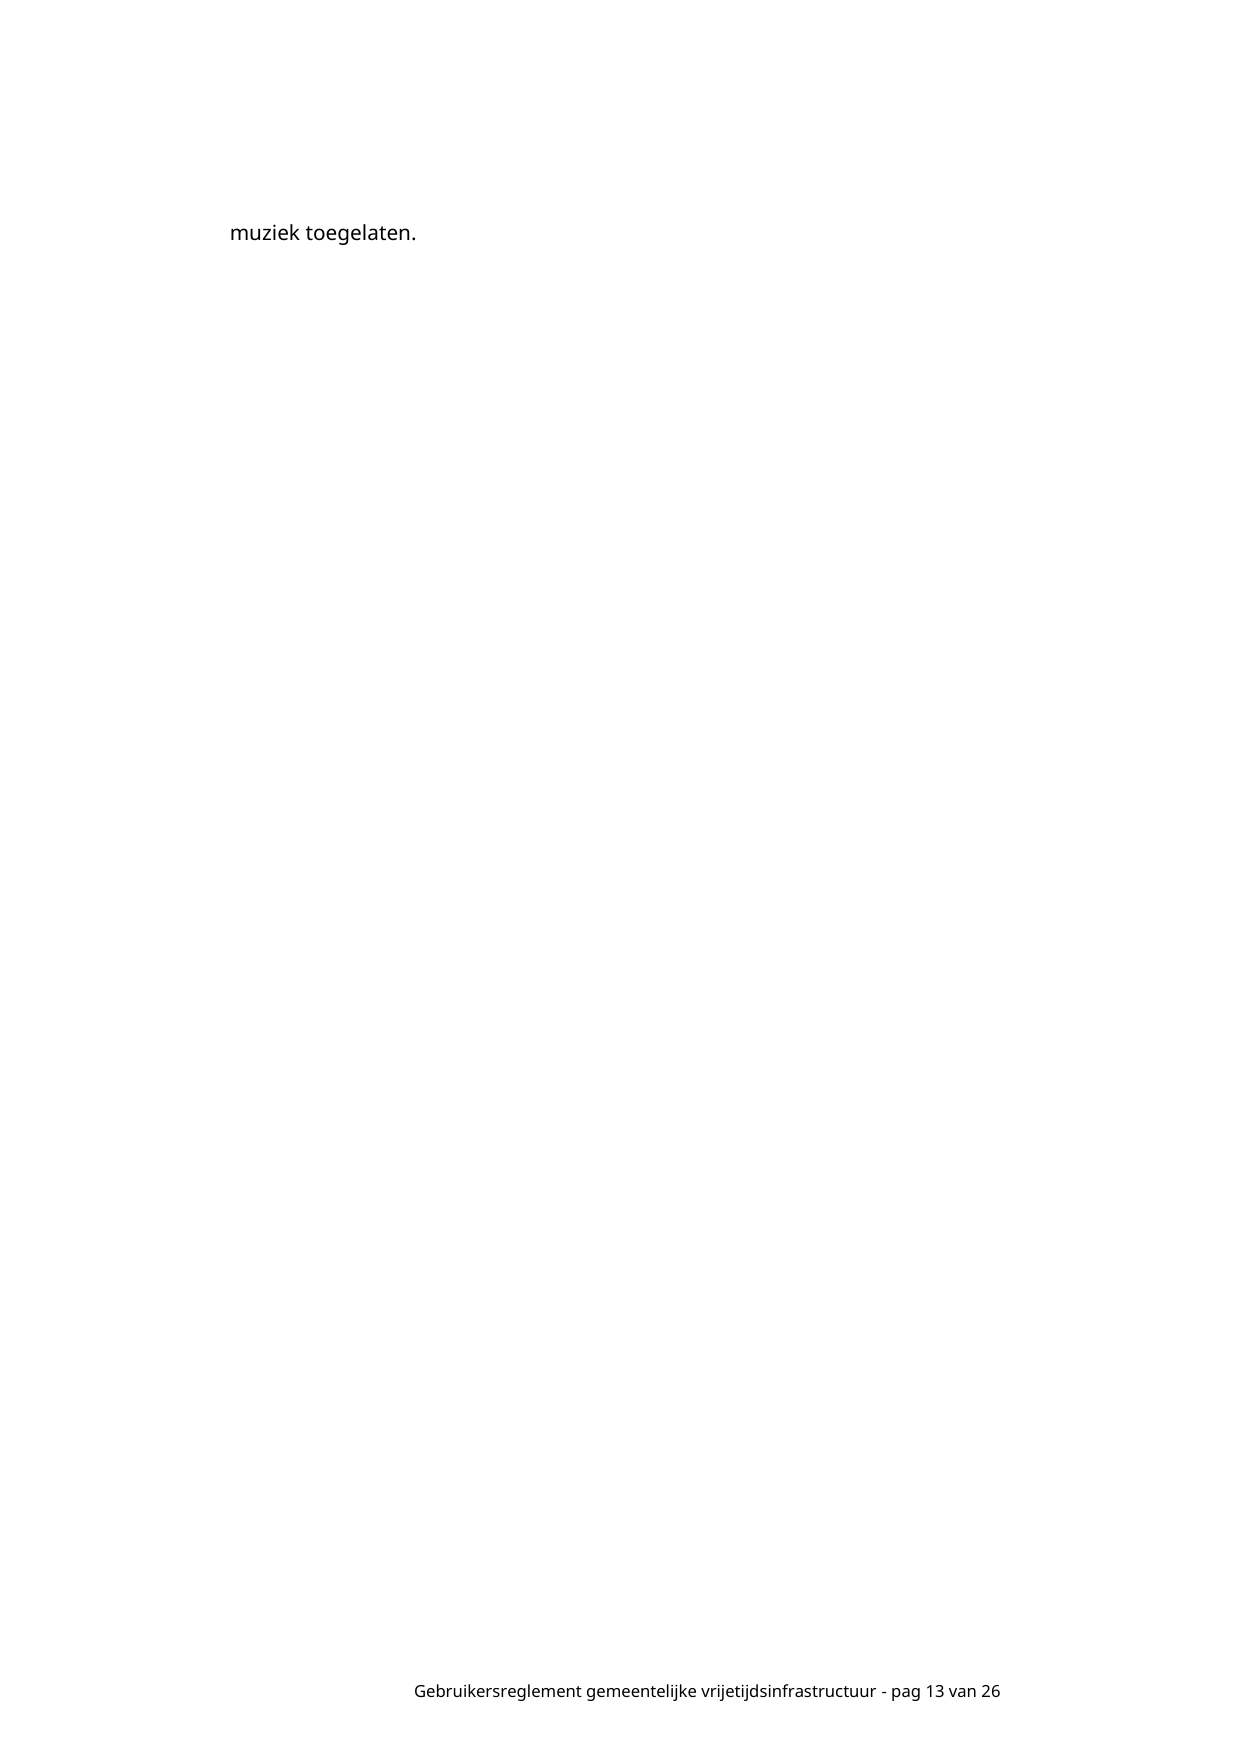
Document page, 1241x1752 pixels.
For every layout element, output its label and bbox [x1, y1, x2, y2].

text [229, 218, 1140, 247]
